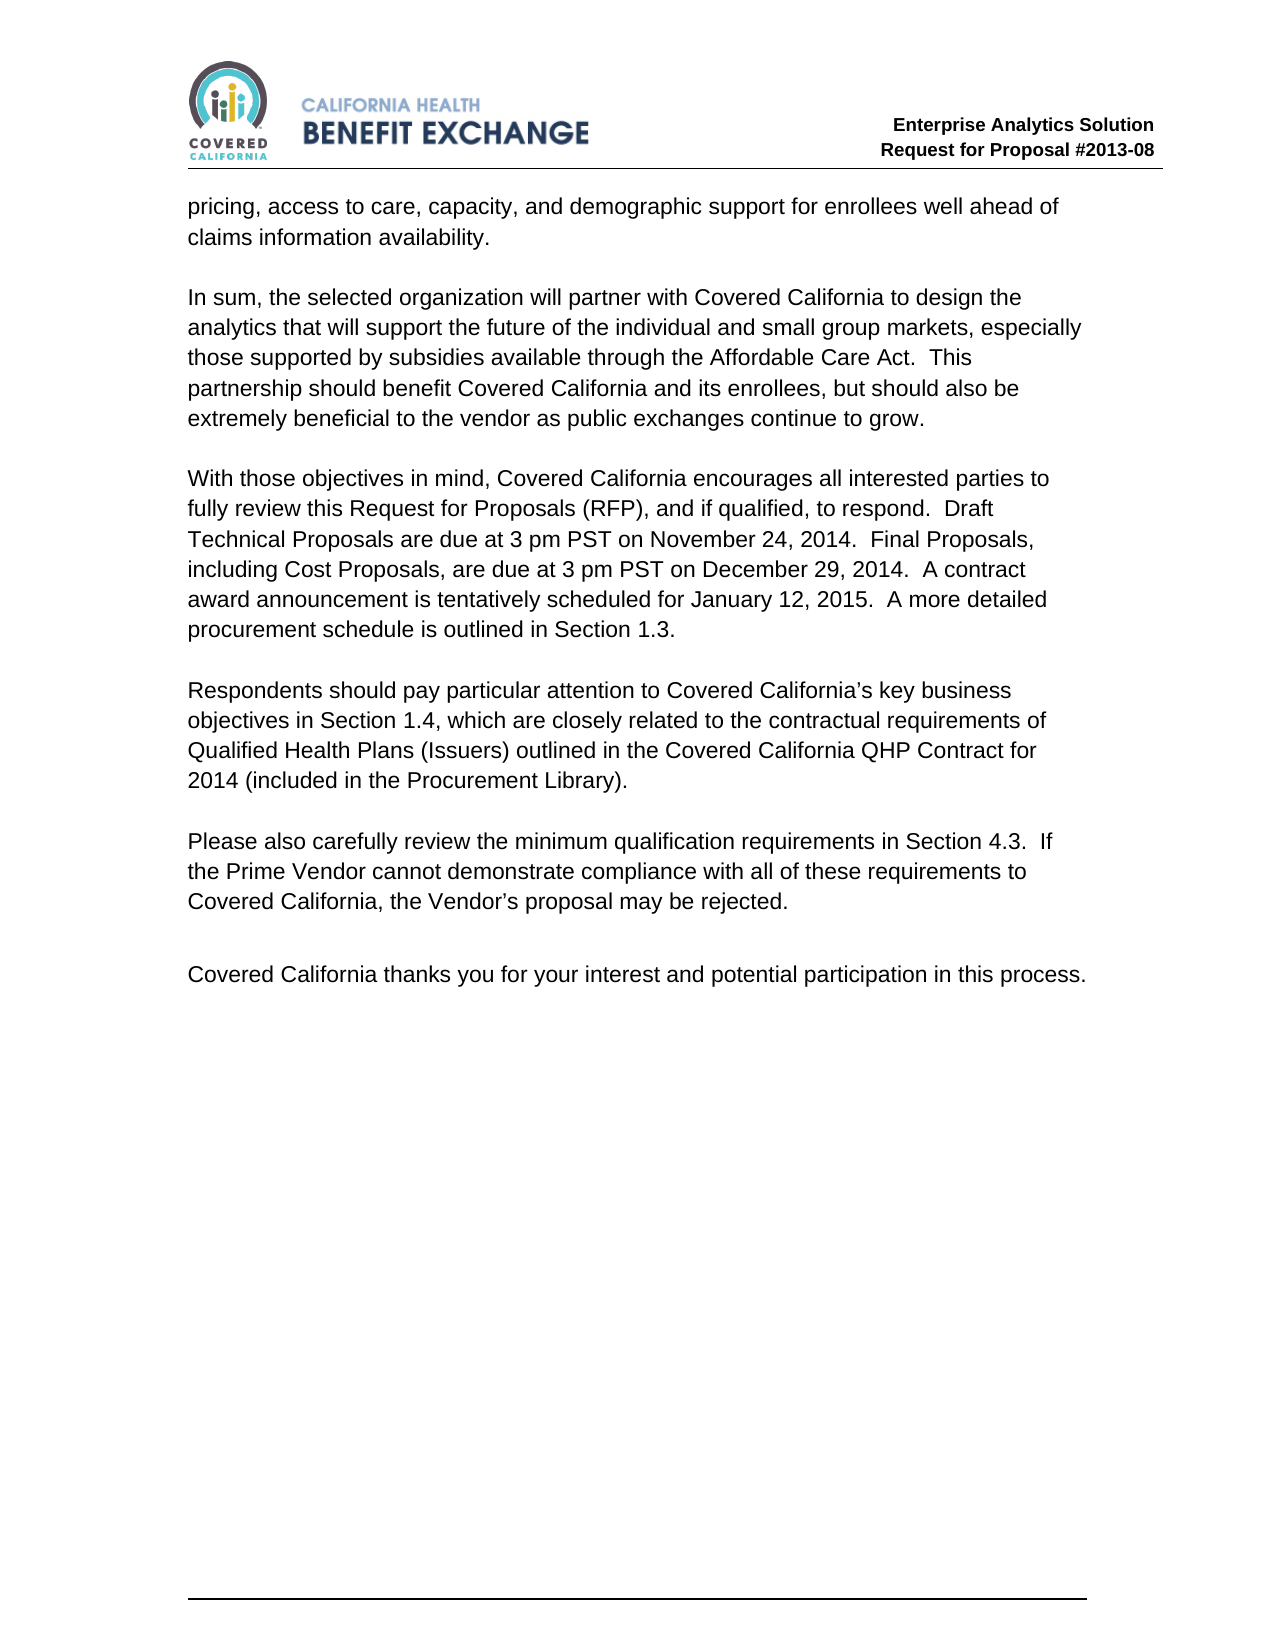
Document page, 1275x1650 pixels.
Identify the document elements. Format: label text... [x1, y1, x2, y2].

text With those objectives in mind, Covered California encourages all interested parties to fully review this Request for Proposals (RFP), and if qualified, to respond. Draft Technical Proposals are due at 3 pm PST on November 24, 2014. Final Proposals, including Cost Proposals, are due at 3 pm PST on December 29, 2014. A contract award announcement is tentatively scheduled for January 12, 2015. A more detailed procurement schedule is outlined in Section 1.3. [187, 465, 1087, 643]
text Covered California thanks you for your interest and potential participation in this process. [187, 961, 1087, 987]
text In sum, the selected organization will partner with Covered California to design the analytics that will support the future of the individual and small group markets, especially those supported by subsidies available through the Affordable Care Act. This partnership should benefit Covered California and its enrollees, but should also be extremely beneficial to the vendor as public exchanges continue to grow. [187, 284, 1087, 431]
text Respondents should pay particular attention to Covered California’s key business objectives in Section 1.4, which are closely related to the contractual requirements of Qualified Health Plans (Issuers) outlined in the Covered California QHP Contract for 2014 (included in the Procurement Library). [187, 677, 1087, 794]
text Please also carefully review the minimum qualification requirements in Section 4.3. If the Prime Vendor cannot demonstrate compliance with all of these requirements to Covered California, the Vendor’s proposal may be rejected. [187, 828, 1087, 914]
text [187, 193, 1087, 250]
